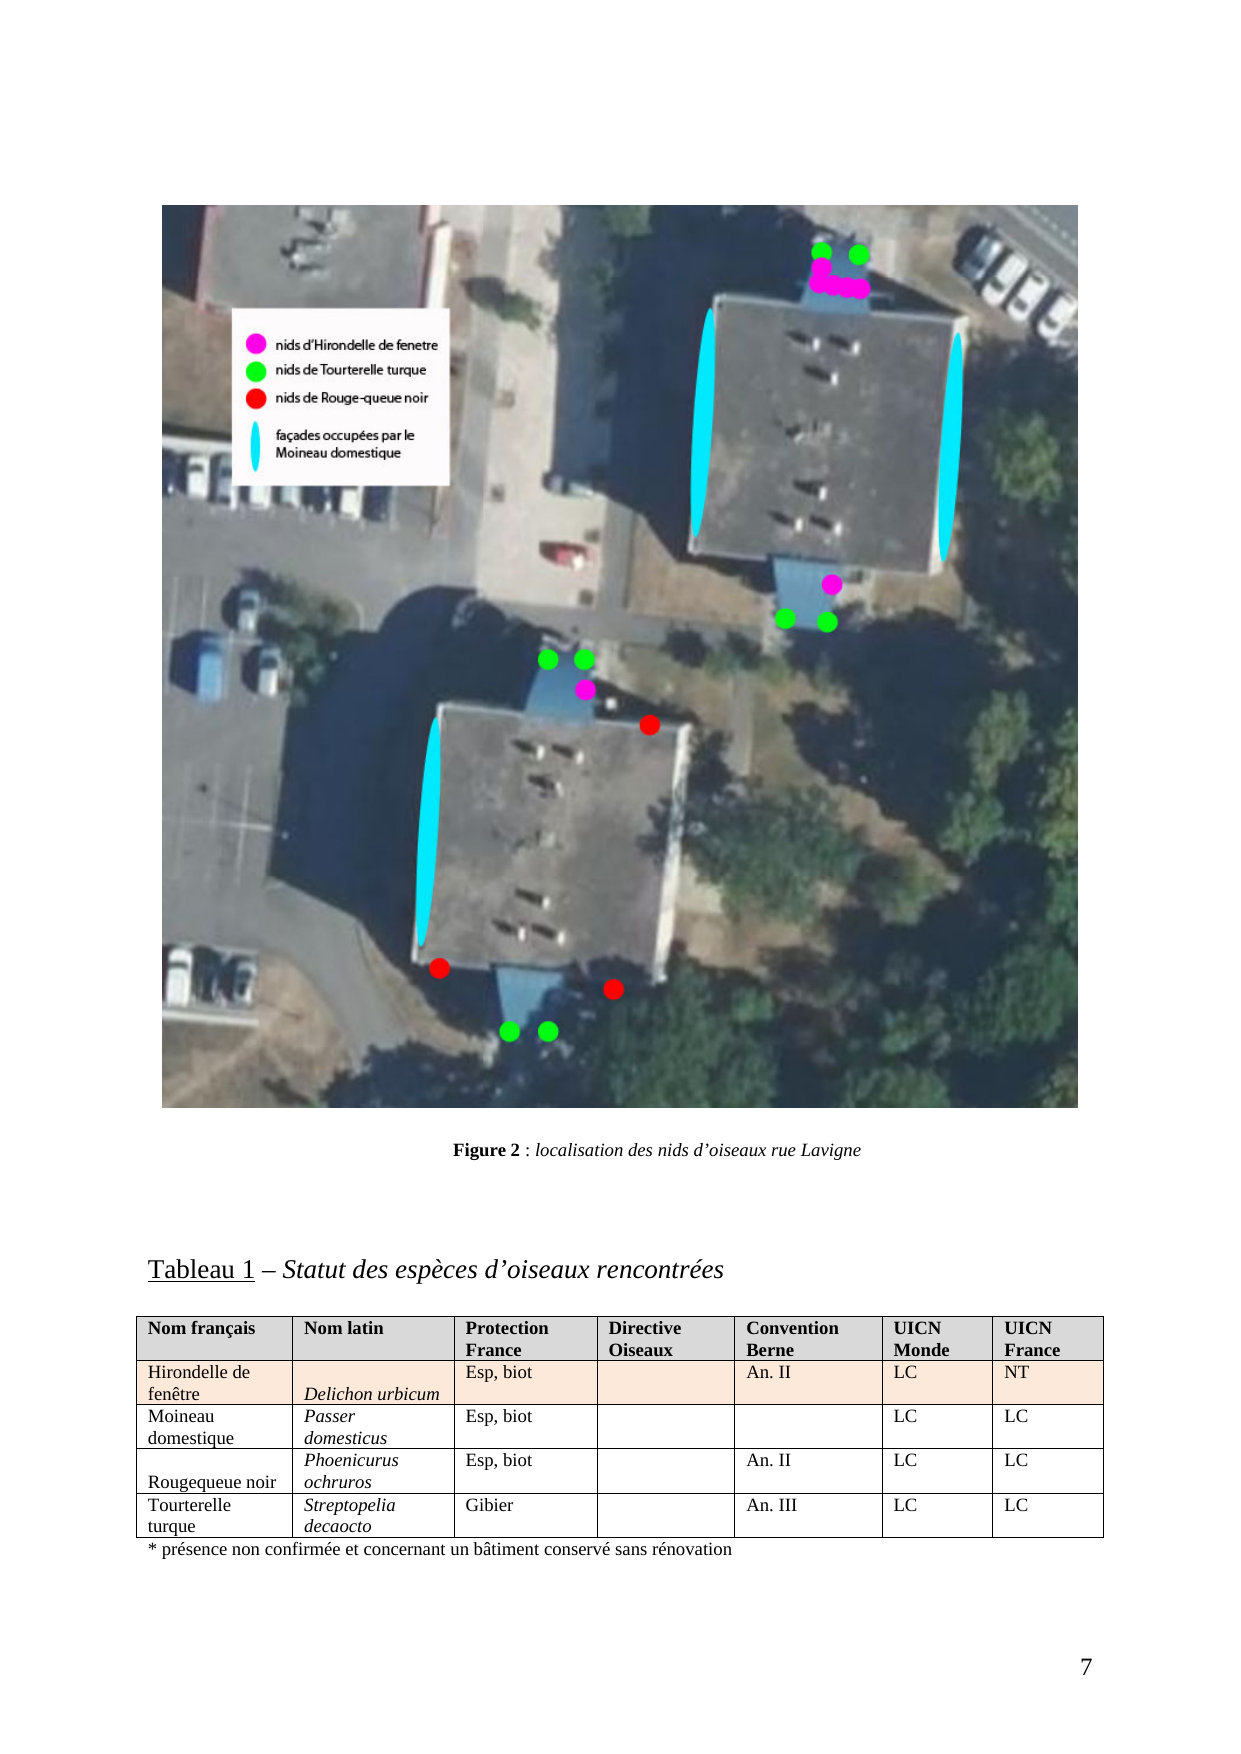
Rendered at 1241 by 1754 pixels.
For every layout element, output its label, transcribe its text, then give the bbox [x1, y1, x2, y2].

table_cell [735, 1405, 882, 1448]
table_cell LC [993, 1449, 1103, 1492]
table_header UICN Monde [883, 1317, 992, 1360]
table_header Protection France [455, 1317, 597, 1360]
table_header Convention Berne [735, 1317, 882, 1360]
table_cell [598, 1405, 734, 1448]
table_cell An. II [735, 1449, 882, 1492]
table_cell LC [883, 1494, 992, 1537]
table_cell LC [883, 1449, 992, 1492]
table_cell Esp, biot [455, 1405, 597, 1448]
table_cell LC [883, 1361, 992, 1404]
table_cell Tourterelle turque [137, 1494, 292, 1537]
table_cell Delichon urbicum [293, 1361, 454, 1404]
table_cell [598, 1361, 734, 1404]
table_cell Phoenicurus ochruros [293, 1449, 454, 1492]
picture [162, 205, 1078, 1108]
table_header Nom latin [293, 1317, 454, 1360]
text Tableau 1 – Statut des espèces d’oiseaux rencontrées [148, 1253, 1093, 1285]
table_cell LC [993, 1405, 1103, 1448]
table_header UICN France [993, 1317, 1103, 1360]
table_cell LC [993, 1494, 1103, 1537]
table_header Nom français [137, 1317, 292, 1360]
table_cell Passer domesticus [293, 1405, 454, 1448]
table_cell Streptopelia decaocto [293, 1494, 454, 1537]
table_cell Hirondelle de fenêtre [137, 1361, 292, 1404]
table_cell An. III [735, 1494, 882, 1537]
table_cell Esp, biot [455, 1449, 597, 1492]
table_cell Rougequeue noir [137, 1449, 292, 1492]
table_cell Esp, biot [455, 1361, 597, 1404]
text Figure 2 : localisation des nids d’oiseaux rue Lavigne [148, 1138, 1093, 1160]
table_cell [598, 1494, 734, 1537]
table_cell LC [883, 1405, 992, 1448]
table_cell Moineau domestique [137, 1405, 292, 1448]
table_cell An. II [735, 1361, 882, 1404]
table_cell Gibier [455, 1494, 597, 1537]
text * présence non confirmée et concernant un bâtiment conservé sans rénovation [148, 1538, 1093, 1559]
table_header Directive Oiseaux [598, 1317, 734, 1360]
table_cell NT [993, 1361, 1103, 1404]
table_cell [598, 1449, 734, 1492]
